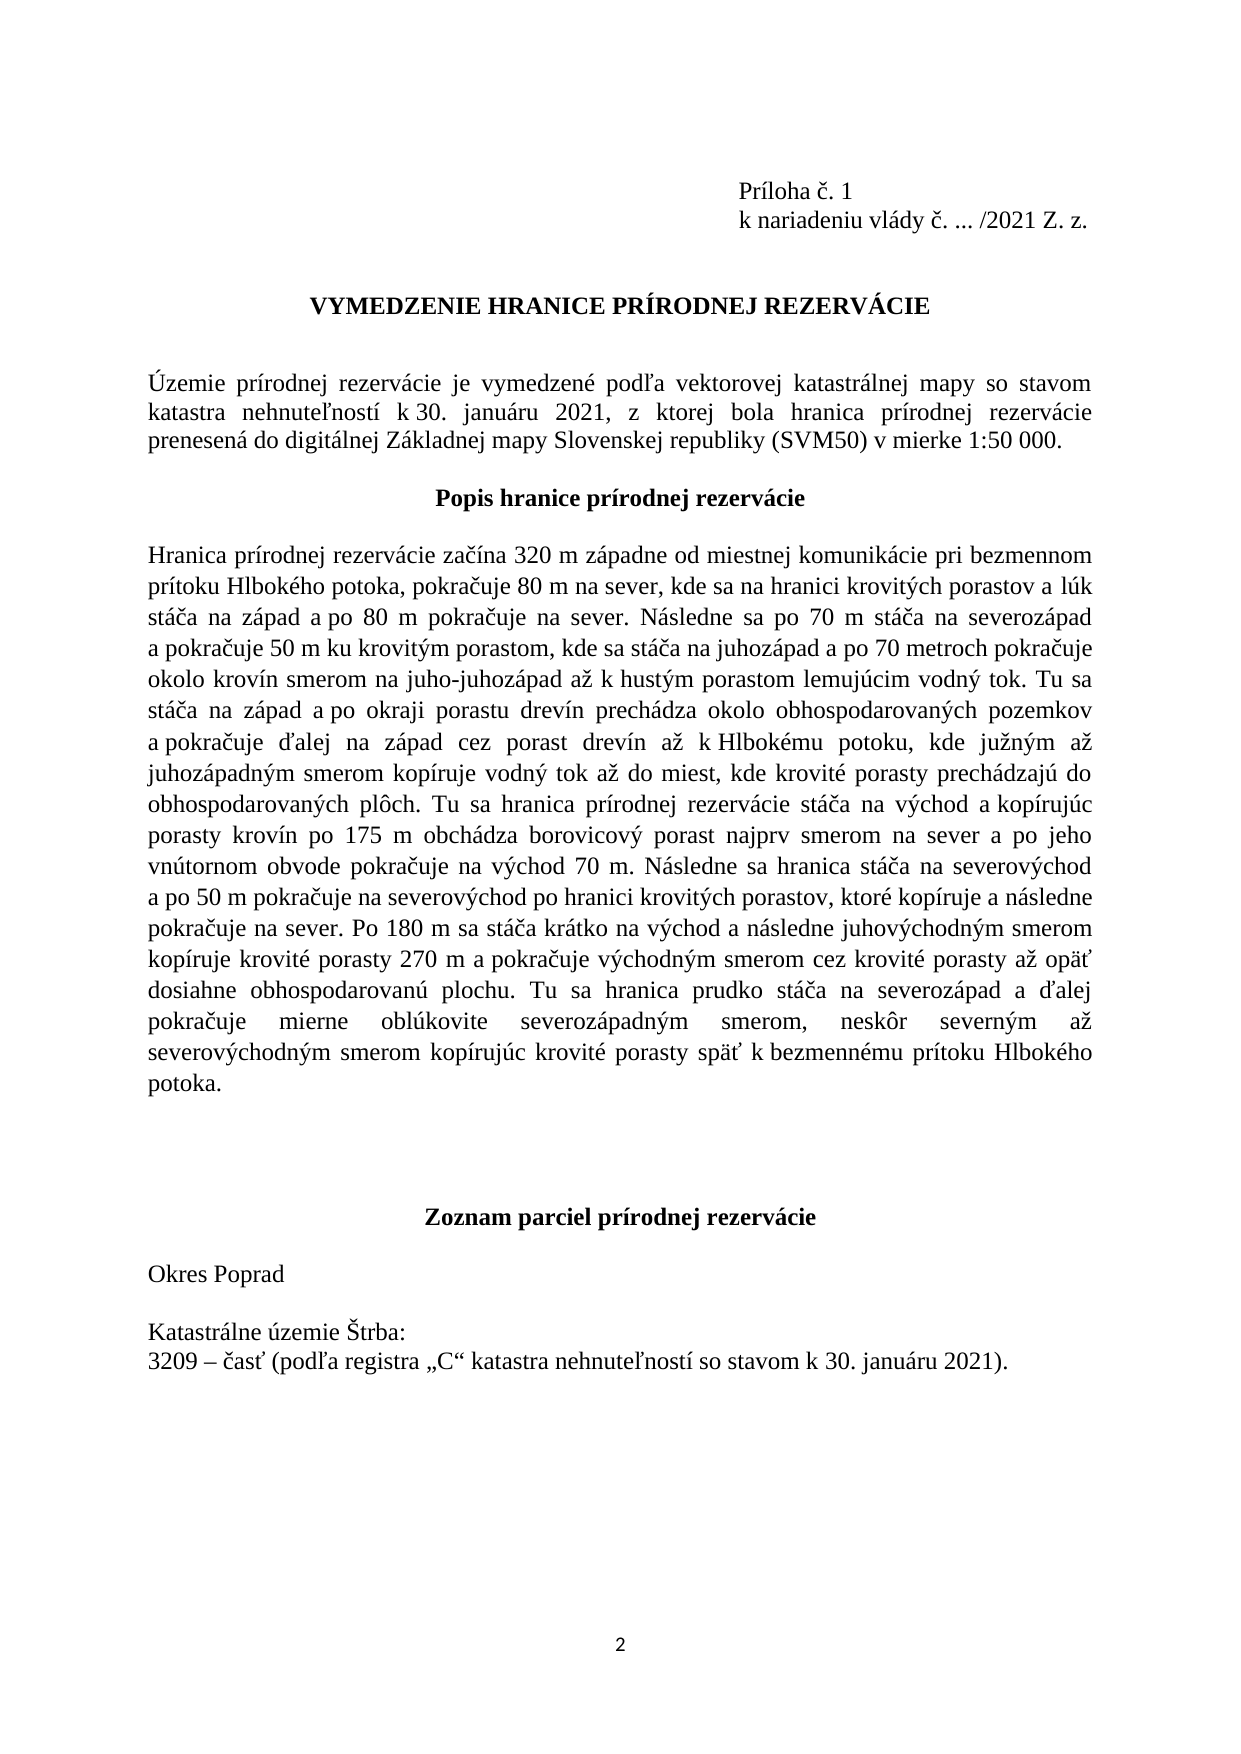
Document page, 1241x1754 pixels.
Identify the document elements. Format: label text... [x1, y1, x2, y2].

text Príloha č. 1 [148, 176, 1093, 205]
text Katastrálne územie Štrba: [148, 1317, 1093, 1346]
text Územie prírodnej rezervácie je vymedzené podľa vektorovej katastrálnej mapy so stavom katastra nehnuteľností k 30. januáru 2021, z ktorej bola hranica prírodnej rezervácie prenesená do digitálnej Základnej mapy Slovenskej republiky (SVM50) v mierke 1:50 000. [148, 368, 1093, 454]
text Popis hranice prírodnej rezervácie [148, 483, 1093, 512]
text Hranica prírodnej rezervácie začína 320 m západne od miestnej komunikácie pri bezmennom prítoku Hlbokého potoka, pokračuje 80 m na sever, kde sa na hranici krovitých porastov a lúk stáča na západ a po 80 m pokračuje na sever. Následne sa po 70 m stáča na severozápad a pokračuje 50 m ku krovitým porastom, kde sa stáča na juhozápad a po 70 metroch pokračuje okolo krovín smerom na juho-juhozápad až k hustým porastom lemujúcim vodný tok. Tu sa stáča na západ a po okraji porastu drevín prechádza okolo obhospodarovaných pozemkov a pokračuje ďalej na západ cez porast drevín až k Hlbokému potoku, kde južným až juhozápadným smerom kopíruje vodný tok až do miest, kde krovité porasty prechádzajú do obhospodarovaných plôch. Tu sa hranica prírodnej rezervácie stáča na východ a kopírujúc porasty krovín po 175 m obchádza borovicový porast najprv smerom na sever a po jeho vnútornom obvode pokračuje na východ 70 m. Následne sa hranica stáča na severovýchod a po 50 m pokračuje na severovýchod po hranici krovitých porastov, ktoré kopíruje a následne pokračuje na sever. Po 180 m sa stáča krátko na východ a následne juhovýchodným smerom kopíruje krovité porasty 270 m a pokračuje východným smerom cez krovité porasty až opäť dosiahne obhospodarovanú plochu. Tu sa hranica prudko stáča na severozápad a ďalej pokračuje mierne oblúkovite severozápadným smerom, neskôr severným až severovýchodným smerom kopírujúc krovité porasty späť k bezmennému prítoku Hlbokého potoka. [148, 540, 1093, 1097]
text VYMEDZENIE HRANice PRÍRODNEJ REZERVáCIE [148, 291, 1093, 320]
text k nariadeniu vlády č. ... /2021 Z. z. [664, 205, 1093, 234]
text Zoznam parciel prírodnej rezervácie [148, 1202, 1093, 1231]
text 3209 – časť (podľa registra „C“ katastra nehnuteľností so stavom k 30. januáru 2021). [148, 1346, 1093, 1374]
text Okres Poprad [148, 1259, 1093, 1288]
